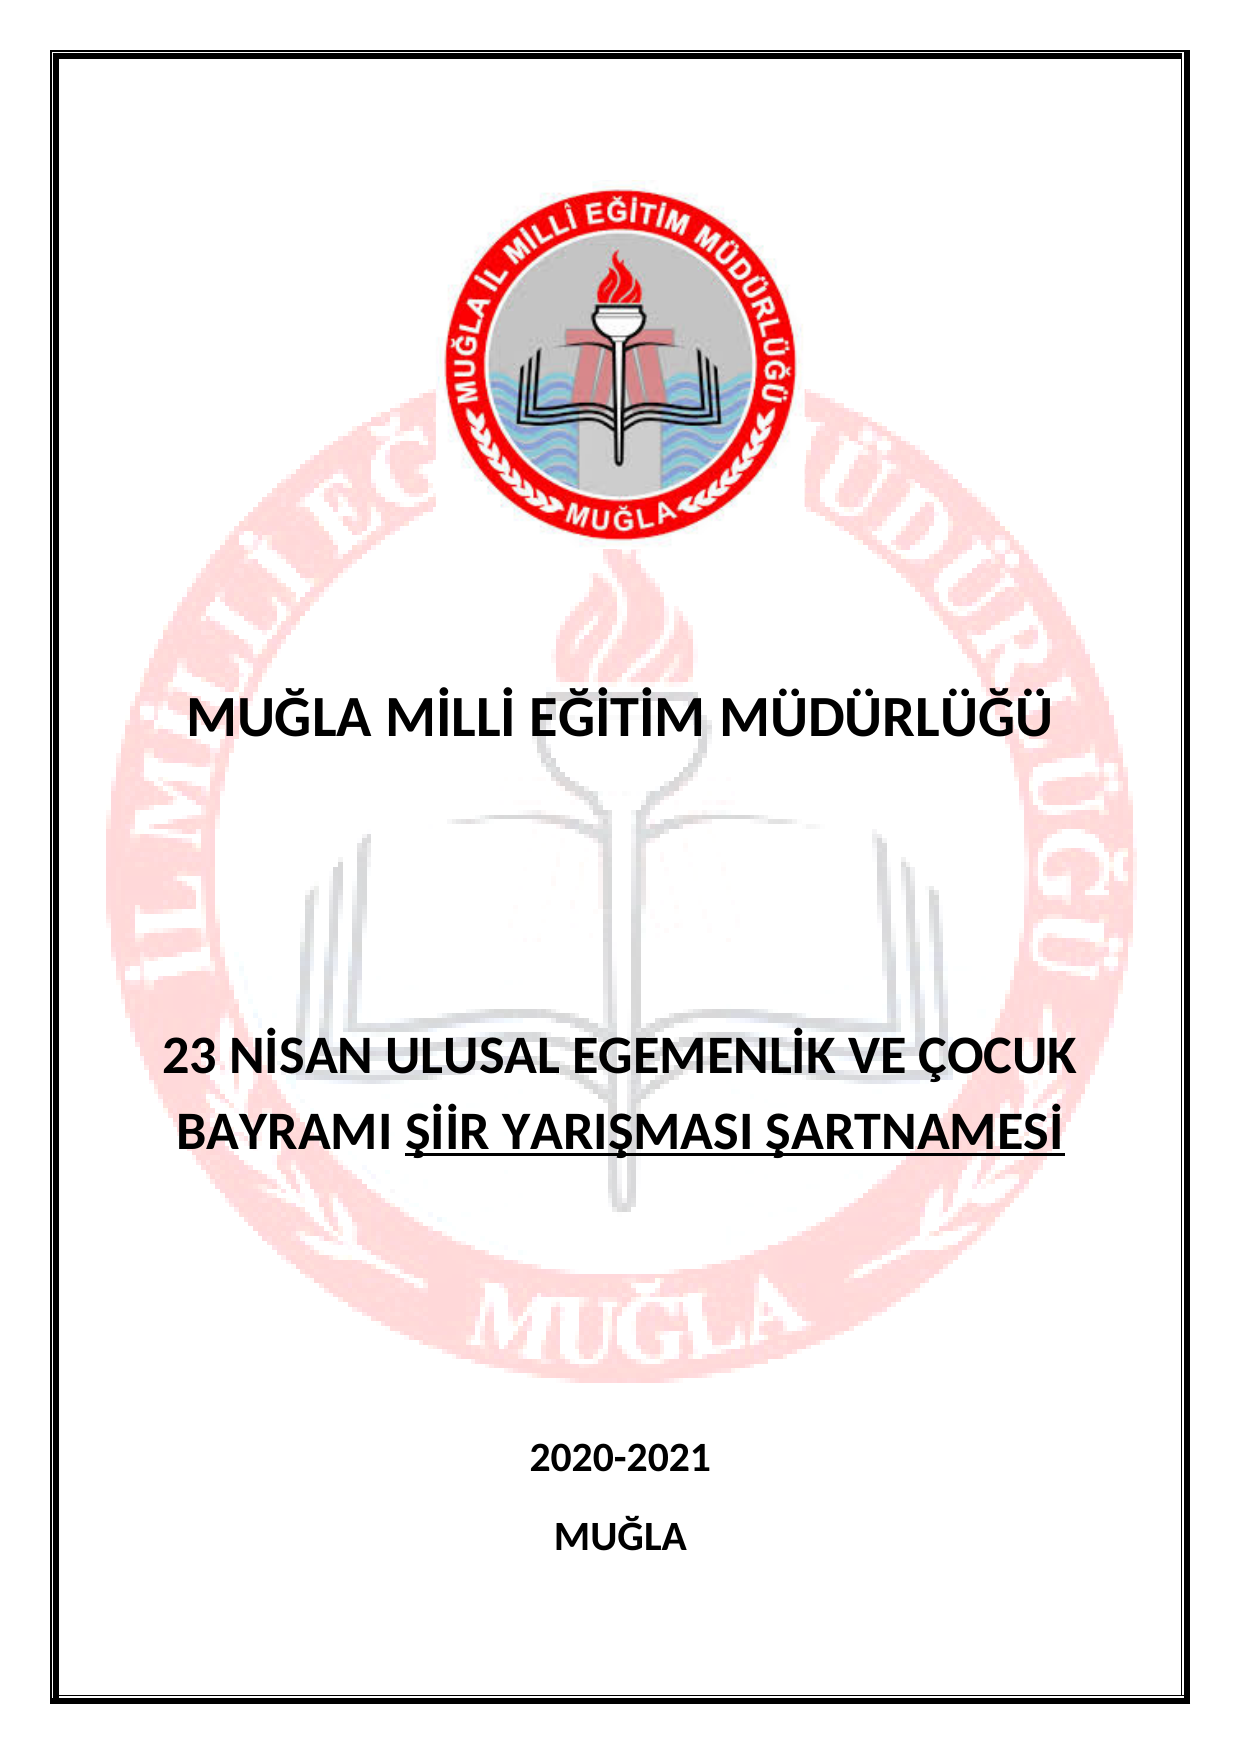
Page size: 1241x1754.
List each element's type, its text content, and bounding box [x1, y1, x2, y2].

picture [435, 180, 805, 549]
text MUĞLA [89, 1510, 1152, 1561]
text 23 NİSAN ULUSAL EGEMENLİK VE ÇOCUK BAYRAMI ŞİİR YARIŞMASI ŞARTNAMESİ [89, 1020, 1152, 1163]
text MUĞLA MİLLİ EĞİTİM MÜDÜRLÜĞÜ [89, 680, 1152, 751]
text 2020-2021 [89, 1431, 1152, 1482]
